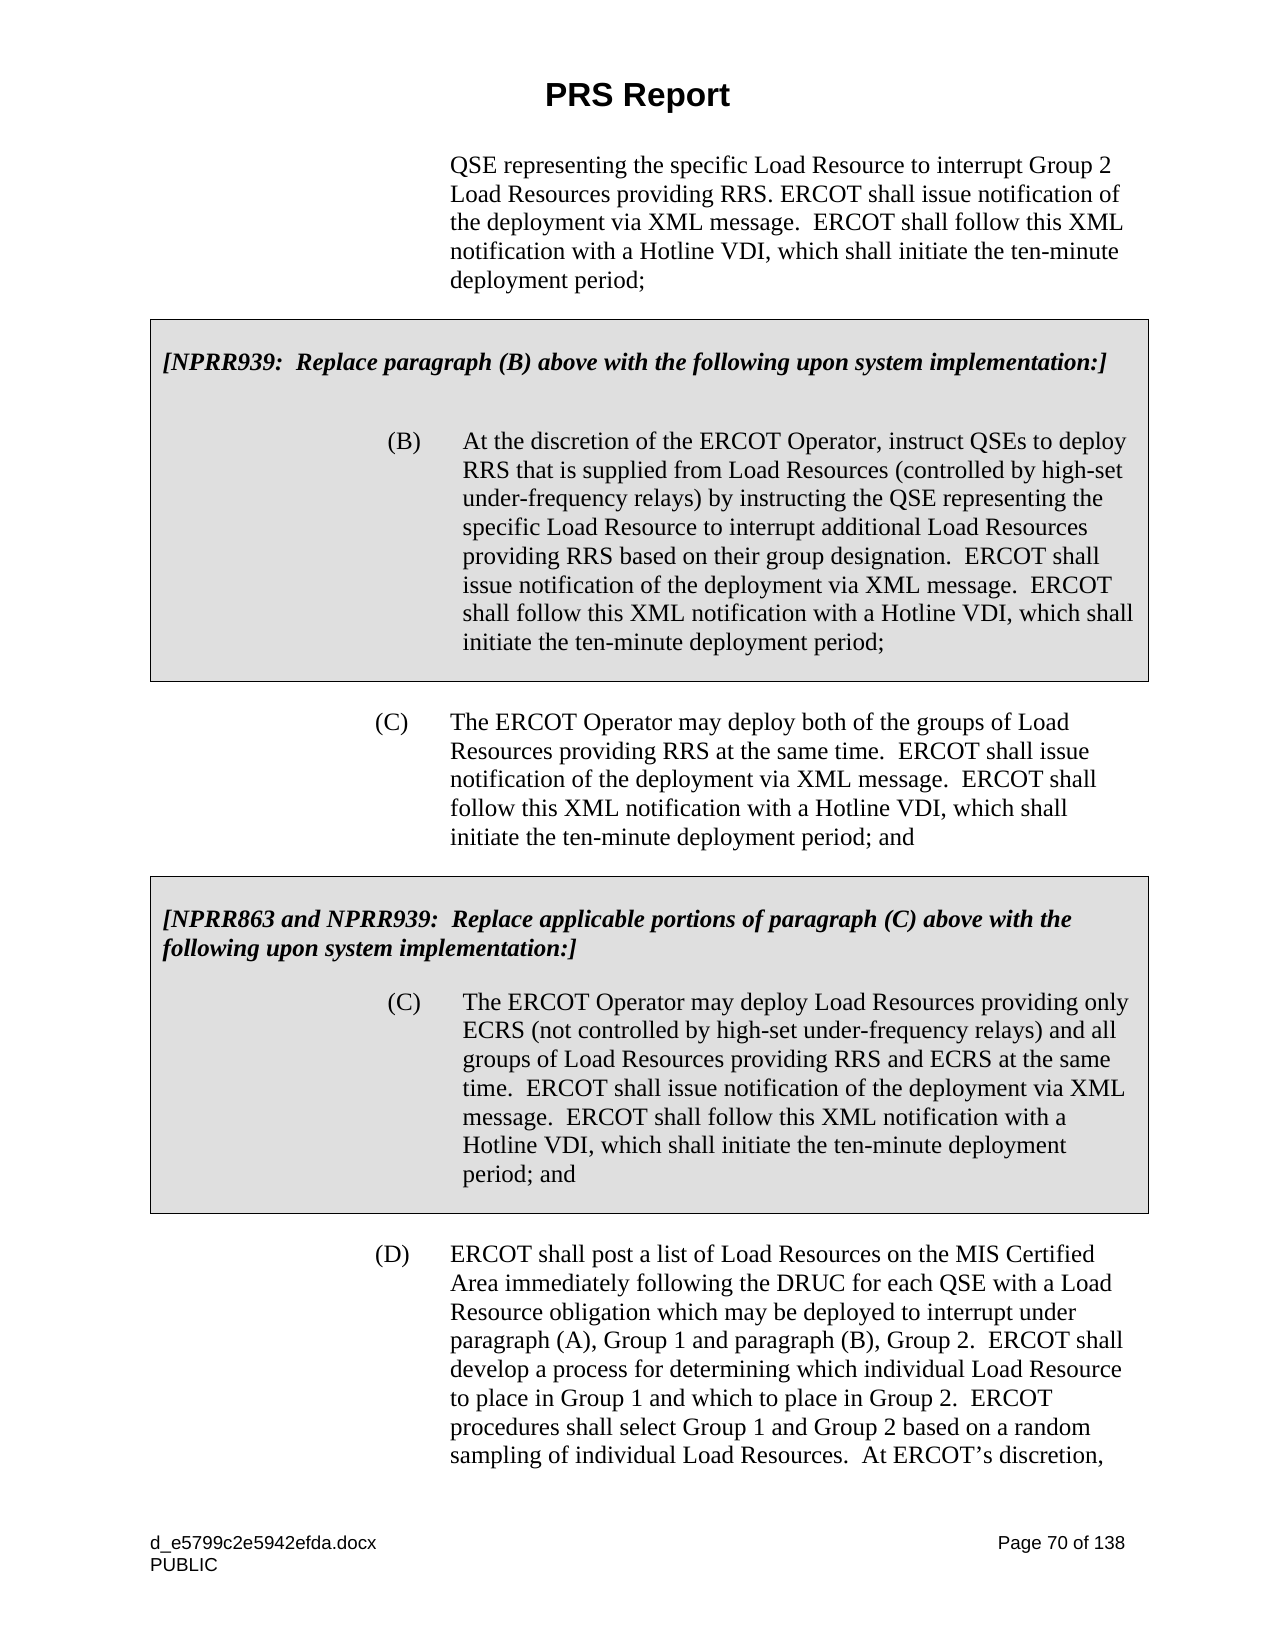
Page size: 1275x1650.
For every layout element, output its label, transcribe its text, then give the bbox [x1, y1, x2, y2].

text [375, 150, 1125, 294]
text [375, 1239, 1125, 1469]
table_header [NPRR939: Replace paragraph (B) above with the following upon system implementation:] (B) At the discretion of the ERCOT Operator, instruct QSEs to deploy RRS that is supplied from Load Resources (controlled by high-set under-frequency relays) by instructing the QSE representing the specific Load Resource to interrupt additional Load Resources providing RRS based on their group designation. ERCOT shall issue notification of the deployment via XML message. ERCOT shall follow this XML notification with a Hotline VDI, which shall initiate the ten-minute deployment period; [151, 320, 1148, 681]
table_header [NPRR863 and NPRR939: Replace applicable portions of paragraph (C) above with the following upon system implementation:] (C) The ERCOT Operator may deploy Load Resources providing only ECRS (not controlled by high-set under-frequency relays) and all groups of Load Resources providing RRS and ECRS at the same time. ERCOT shall issue notification of the deployment via XML message. ERCOT shall follow this XML notification with a Hotline VDI, which shall initiate the ten-minute deployment period; and [151, 877, 1148, 1213]
text (C) The ERCOT Operator may deploy both of the groups of Load Resources providing RRS at the same time. ERCOT shall issue notification of the deployment via XML message. ERCOT shall follow this XML notification with a Hotline VDI, which shall initiate the ten-minute deployment period; and [375, 707, 1125, 851]
